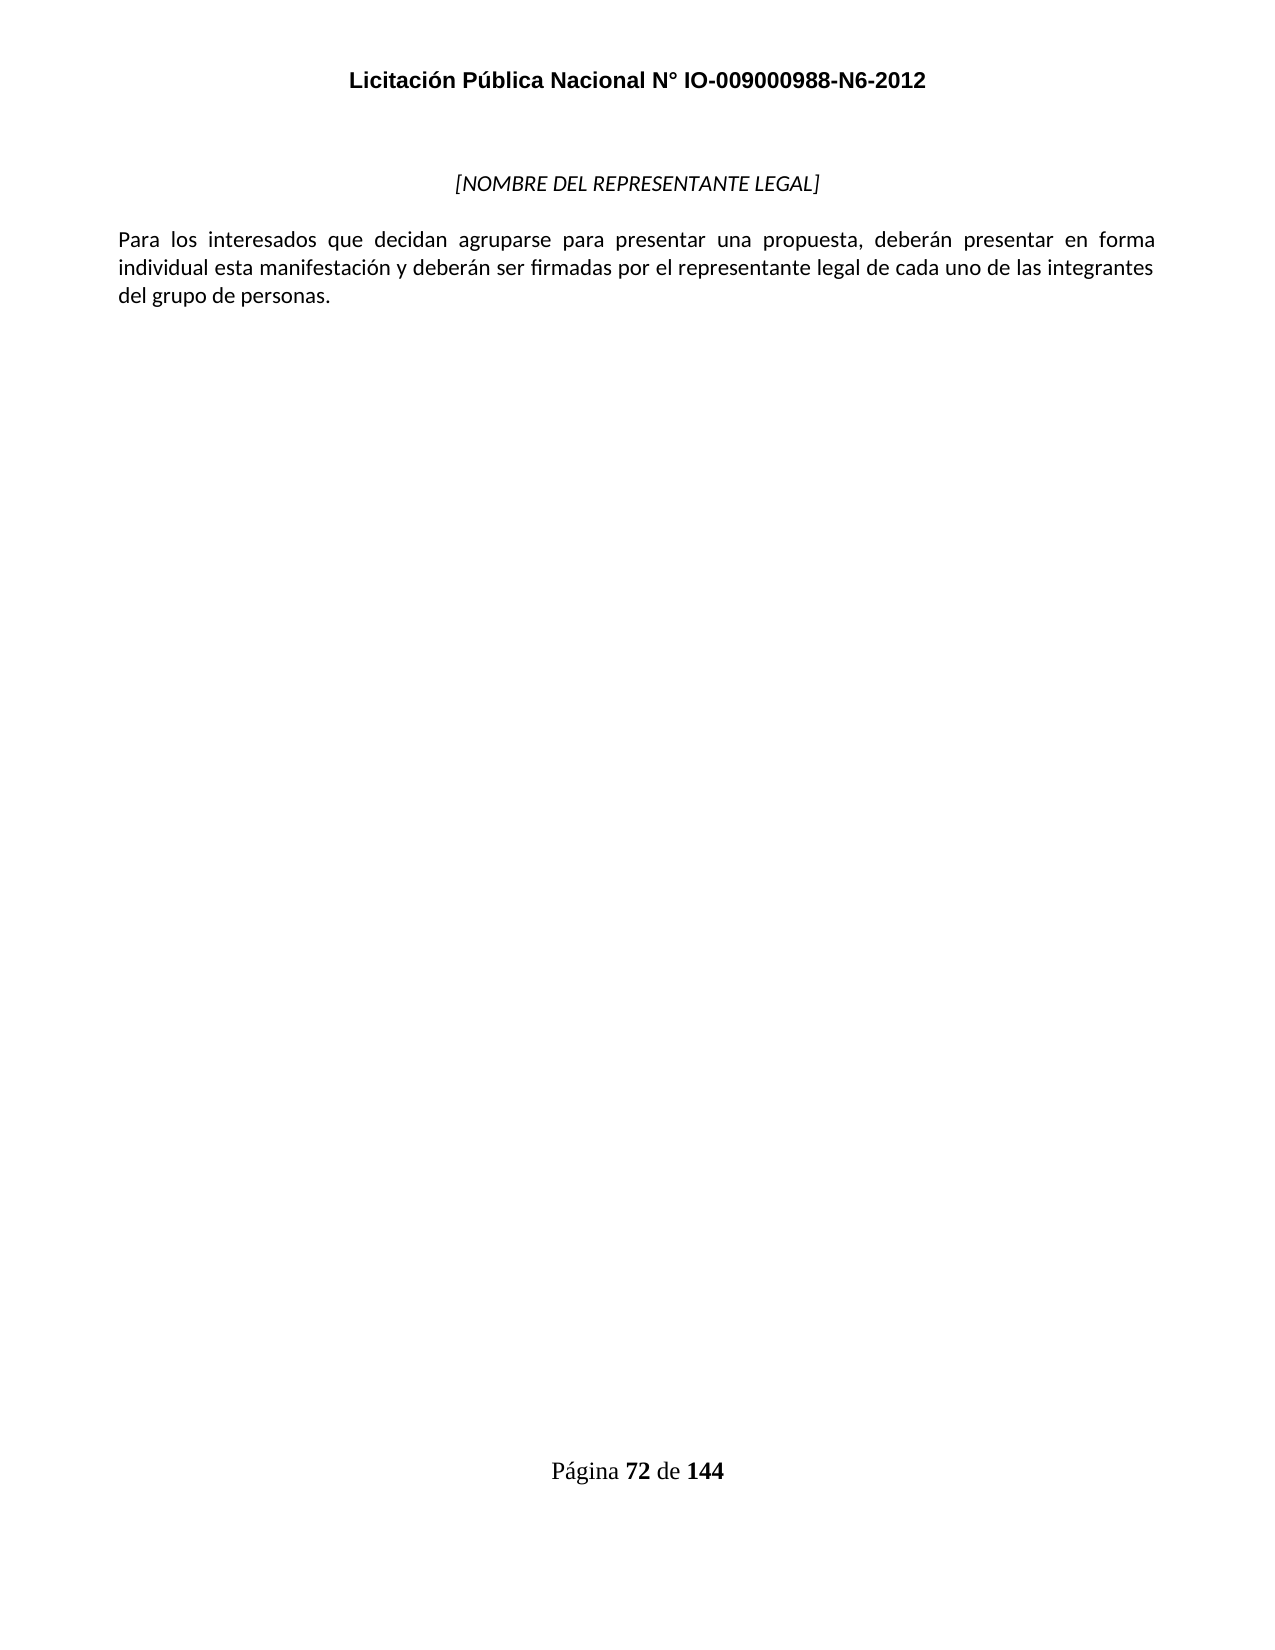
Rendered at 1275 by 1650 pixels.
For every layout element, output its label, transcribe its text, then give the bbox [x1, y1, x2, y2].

text [NOMBRE DEL REPRESENTANTE LEGAL] [118, 169, 1157, 197]
text Para los interesados que decidan agruparse para presentar una propuesta, deberán presentar en forma individual esta manifestación y deberán ser firmadas por el representante legal de cada uno de las integrantes del grupo de personas. [118, 225, 1157, 309]
